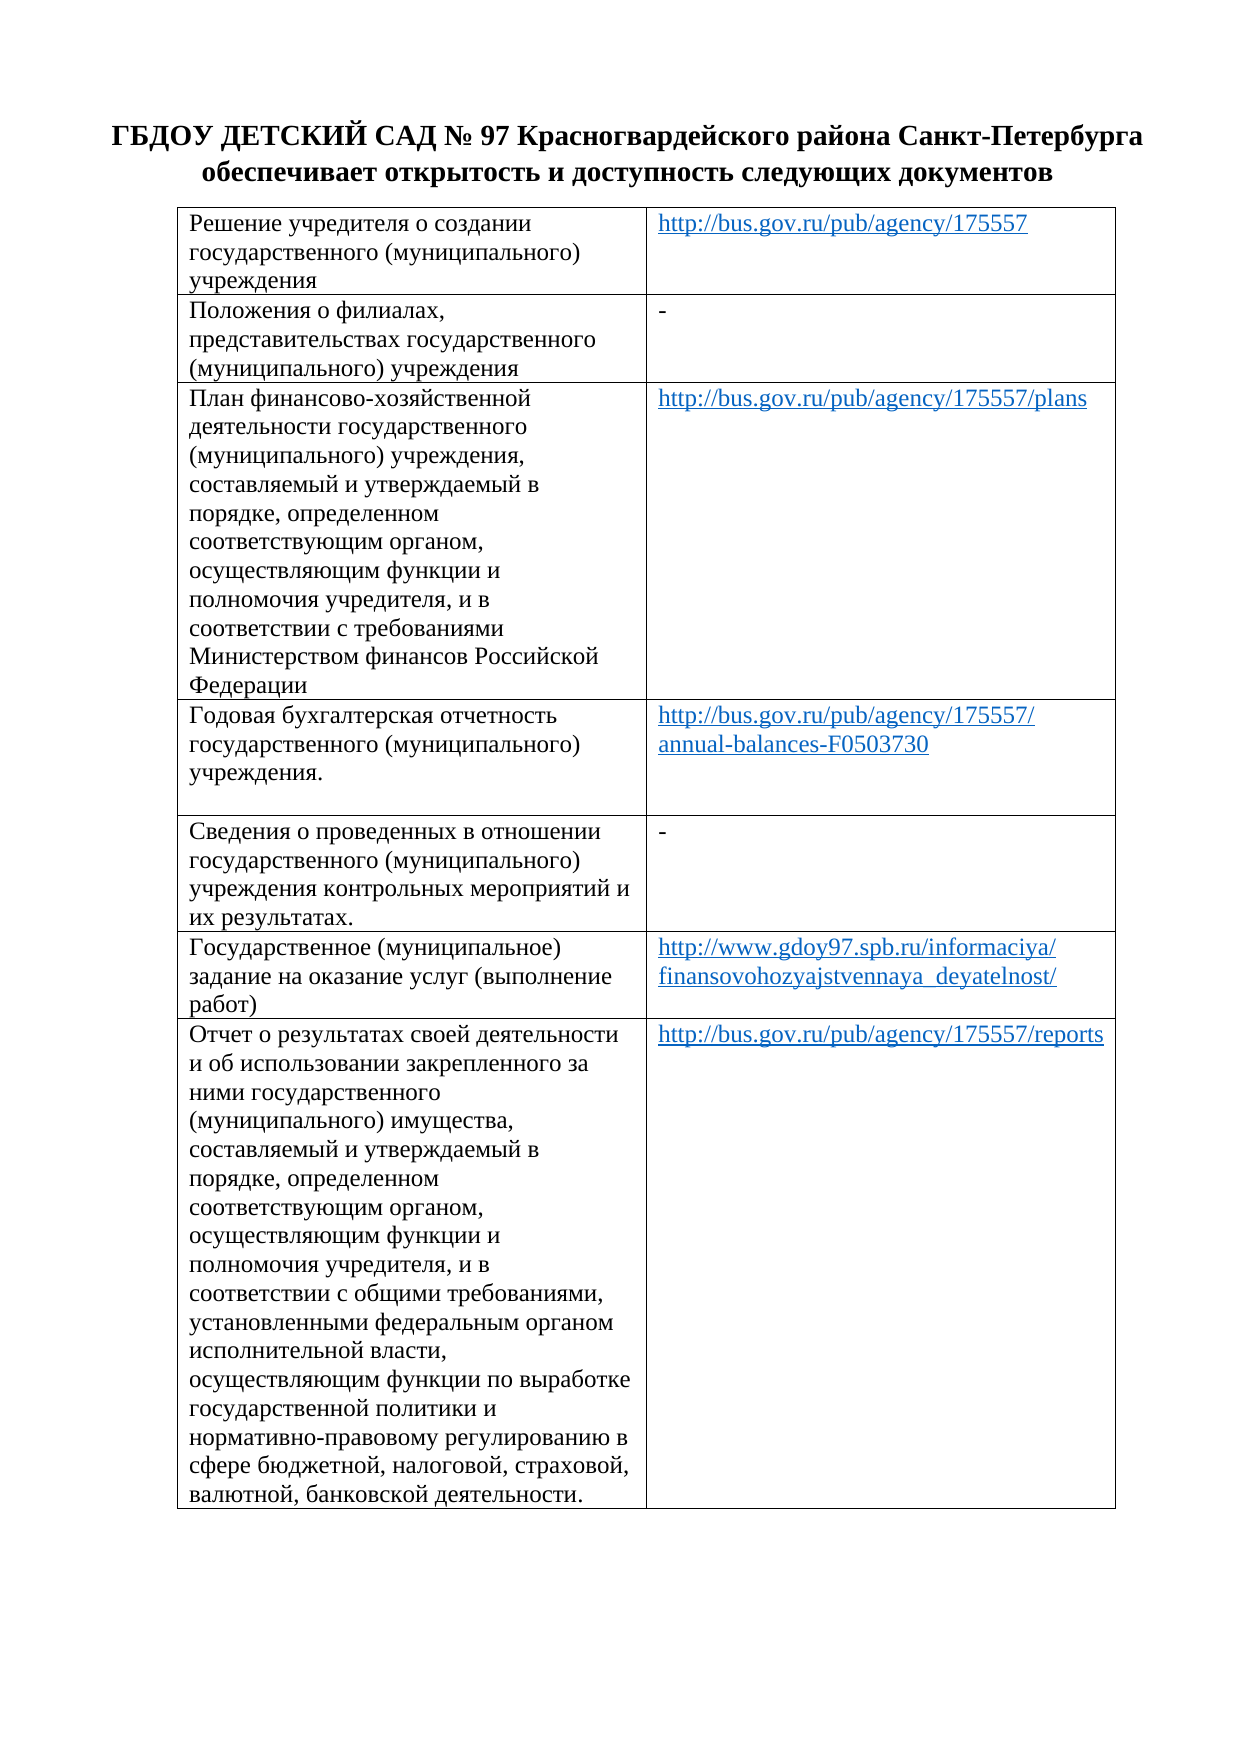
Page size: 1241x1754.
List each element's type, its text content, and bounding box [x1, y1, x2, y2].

text ГБДОУ ДЕТСКИЙ САД № 97 Красногвардейского района Санкт-Петербурга обеспечивает открытость и доступность следующих документов [103, 118, 1152, 188]
table_cell http://bus.gov.ru/pub/agency/175557/plans [647, 383, 1115, 699]
table_cell Сведения о проведенных в отношении государственного (муниципального) учреждения контрольных мероприятий и их результатах. [178, 816, 646, 931]
table_cell Годовая бухгалтерская отчетность государственного (муниципального) учреждения. [178, 700, 646, 815]
table_header http://bus.gov.ru/pub/agency/175557 [647, 208, 1115, 294]
table_cell Отчет о результатах своей деятельности и об использовании закрепленного за ними государственного (муниципального) имущества, составляемый и утверждаемый в порядке, определенном соответствующим органом, осуществляющим функции и полномочия учредителя, и в соответствии с общими требованиями, установленными федеральным органом исполнительной власти, осуществляющим функции по выработке государственной политики и нормативно-правовому регулированию в сфере бюджетной, налоговой, страховой, валютной, банковской деятельности. [178, 1019, 646, 1508]
table_cell Государственное (муниципальное) задание на оказание услуг (выполнение работ) [178, 932, 646, 1018]
table_cell http://www.gdoy97.spb.ru/informaciya/finansovohozyajstvennaya_deyatelnost/ [647, 932, 1115, 1018]
table_cell http://bus.gov.ru/pub/agency/175557/annual-balances-F0503730 [647, 700, 1115, 815]
table_cell http://bus.gov.ru/pub/agency/175557/reports [647, 1019, 1115, 1508]
table_cell - [647, 295, 1115, 382]
table_cell Положения о филиалах, представительствах государственного (муниципального) учреждения [178, 295, 646, 382]
table_header Решение учредителя о создании государственного (муниципального) учреждения [178, 208, 646, 294]
table_cell - [647, 816, 1115, 931]
table_cell План финансово-хозяйственной деятельности государственного (муниципального) учреждения, составляемый и утверждаемый в порядке, определенном соответствующим органом, осуществляющим функции и полномочия учредителя, и в соответствии с требованиями Министерством финансов Российской Федерации [178, 383, 646, 699]
